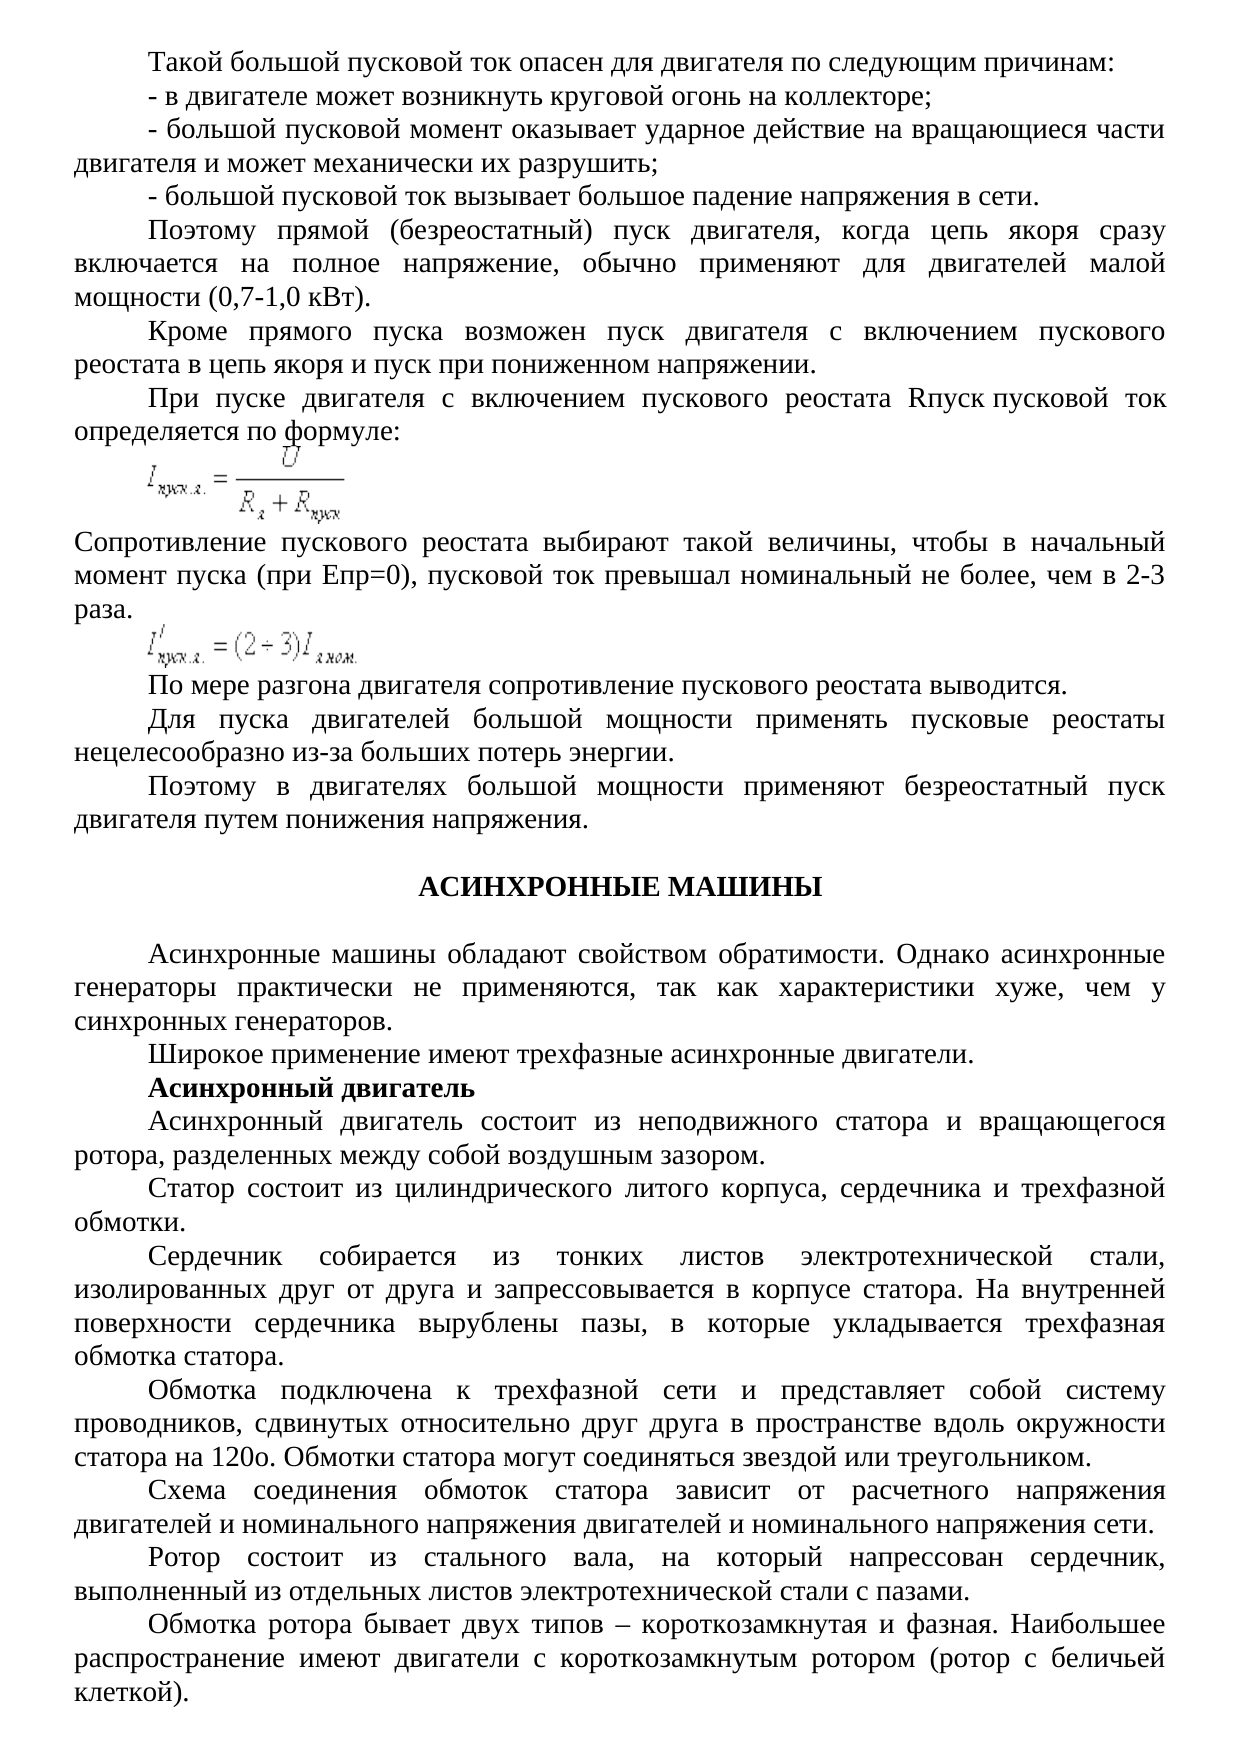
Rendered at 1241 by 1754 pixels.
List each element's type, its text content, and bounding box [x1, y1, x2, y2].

text Схема соединения обмоток статора зависит от расчетного напряжения двигателей и номинального напряжения двигателей и номинального напряжения сети. [74, 1472, 1167, 1539]
text Сопротивление пускового реостата выбирают такой величины, чтобы в начальный момент пуска (при Епр=0), пусковой ток превышал номинальный не более, чем в 2-3 раза. [74, 447, 1167, 624]
text Ротор состоит из стального вала, на который напрессован сердечник, выполненный из отдельных листов электротехнической стали с пазами. [74, 1539, 1167, 1607]
picture [147, 446, 345, 524]
text Для пуска двигателей большой мощности применять пусковые реостаты нецелесообразно из-за больших потерь энергии. [74, 701, 1167, 768]
text По мере разгона двигателя сопротивление пускового реостата выводится. [74, 667, 1167, 701]
text - большой пусковой момент оказывает ударное действие на вращающиеся части двигателя и может механически их разрушить; [74, 111, 1167, 178]
text Асинхронные машины обладают свойством обратимости. Однако асинхронные генераторы практически не применяются, так как характеристики хуже, чем у синхронных генераторов. [74, 936, 1167, 1036]
text Сердечник собирается из тонких листов электротехнической стали, изолированных друг от друга и запрессовывается в корпусе статора. На внутренней поверхности сердечника вырублены пазы, в которые укладывается трехфазная обмотка статора. [74, 1238, 1167, 1372]
picture [147, 624, 357, 668]
text Статор состоит из цилиндрического литого корпуса, сердечника и трехфазной обмотки. [74, 1171, 1167, 1238]
text Поэтому прямой (безреостатный) пуск двигателя, когда цепь якоря сразу включается на полное напряжение, обычно применяют для двигателей малой мощности (0,7-1,0 кВт). [74, 212, 1167, 313]
text Обмотка ротора бывает двух типов – короткозамкнутая и фазная. Наибольшее распространение имеют двигатели с короткозамкнутым ротором (ротор с беличьей клеткой). [74, 1607, 1167, 1707]
text Асинхронный двигатель состоит из неподвижного статора и вращающегося ротора, разделенных между собой воздушным зазором. [74, 1103, 1167, 1171]
text АСИНХРОННЫЕ МАШИНЫ [74, 869, 1167, 902]
text Обмотка подключена к трехфазной сети и представляет собой систему проводников, сдвинутых относительно друг друга в пространстве вдоль окружности статора на 120о. Обмотки статора могут соединяться звездой или треугольником. [74, 1372, 1167, 1472]
text - большой пусковой ток вызывает большое падение напряжения в сети. [74, 178, 1167, 212]
text - в двигателе может возникнуть круговой огонь на коллекторе; [74, 78, 1167, 111]
text Асинхронный двигатель [74, 1070, 1167, 1103]
text Широкое применение имеют трехфазные асинхронные двигатели. [74, 1036, 1167, 1070]
text Поэтому в двигателях большой мощности применяют безреостатный пуск двигателя путем понижения напряжения. [74, 768, 1167, 835]
text Такой большой пусковой ток опасен для двигателя по следующим причинам: [74, 44, 1167, 78]
text Кроме прямого пуска возможен пуск двигателя с включением пускового реостата в цепь якоря и пуск при пониженном напряжении. [74, 313, 1167, 380]
text При пуске двигателя с включением пускового реостата Rпуск пусковой ток определяется по формуле: [74, 380, 1167, 447]
